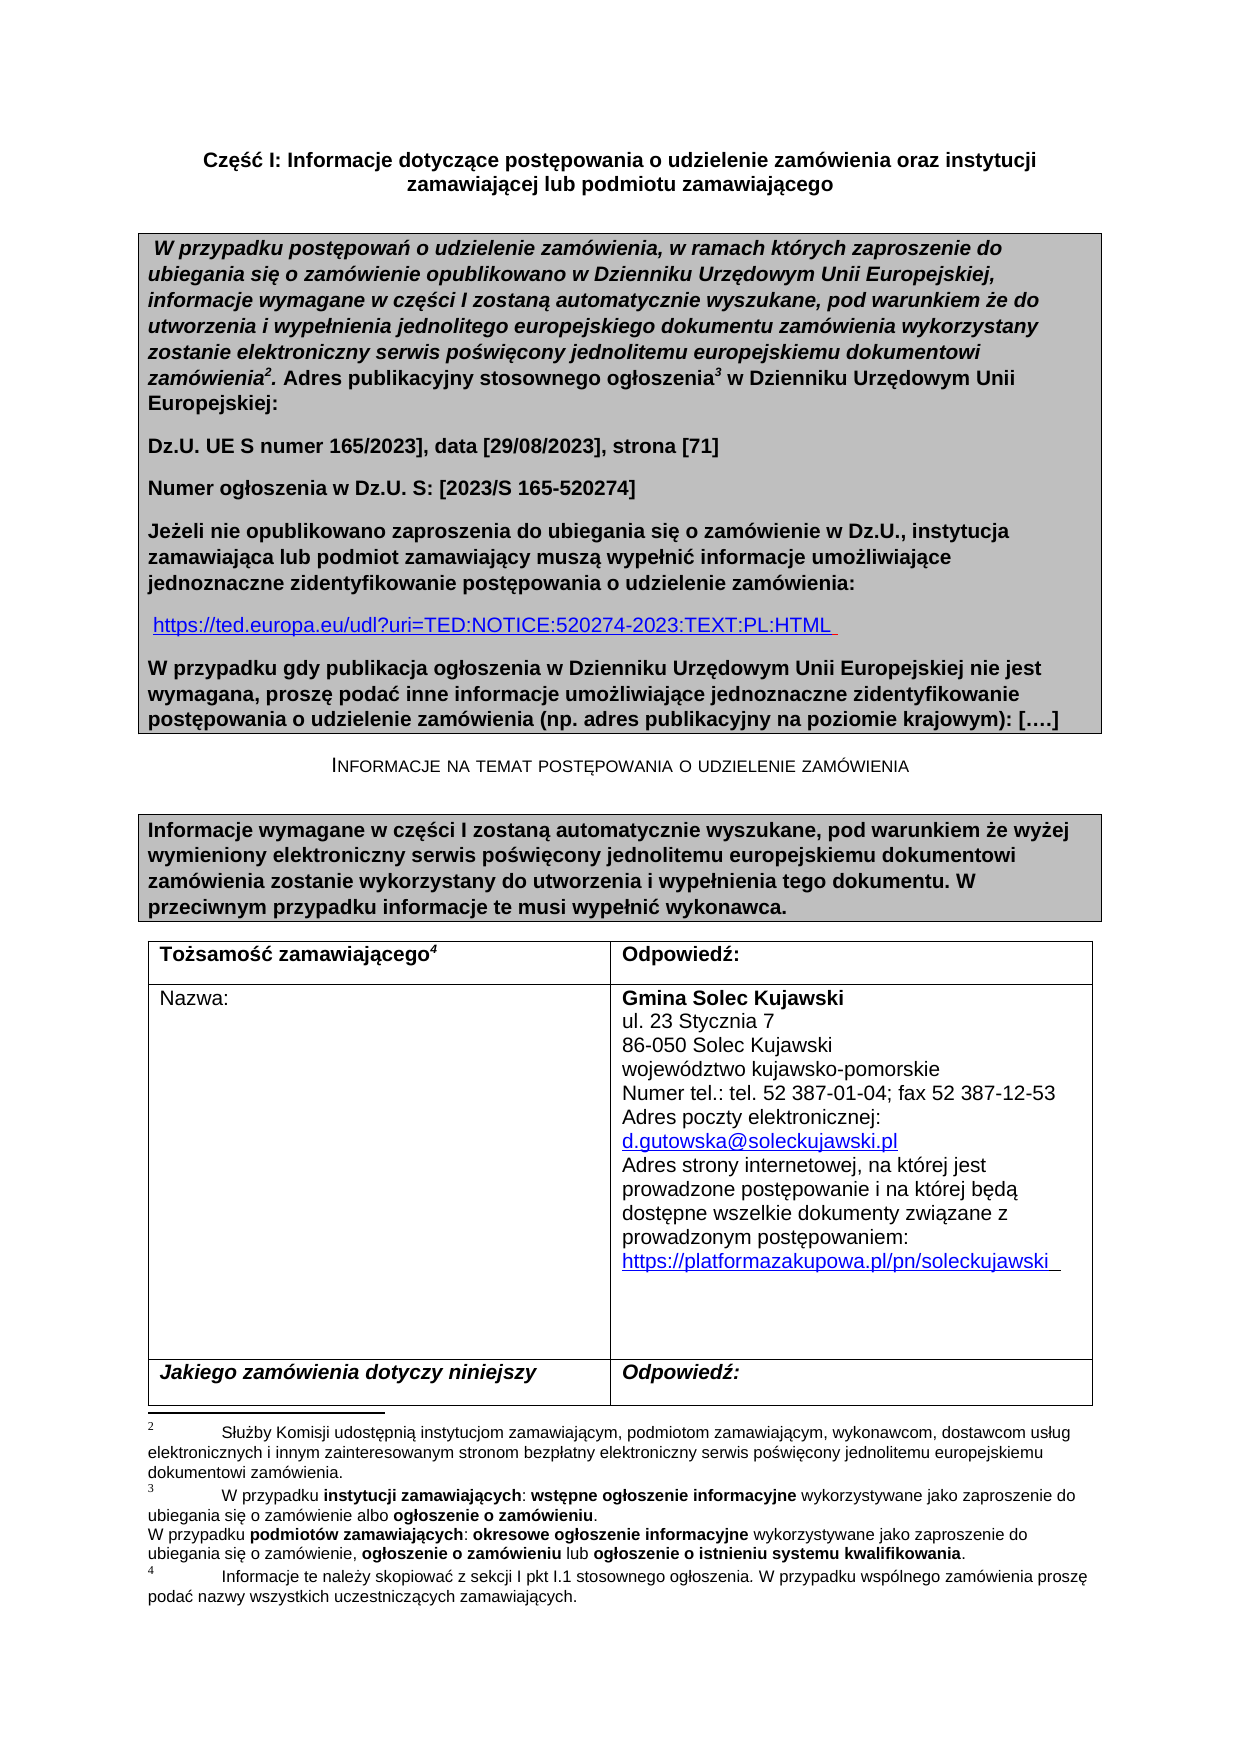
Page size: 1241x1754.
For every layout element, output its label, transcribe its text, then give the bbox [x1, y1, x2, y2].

text Informacje wymagane w części I zostaną automatycznie wyszukane, pod warunkiem że wyżej wymieniony elektroniczny serwis poświęcony jednolitemu europejskiemu dokumentowi zamówienia zostanie wykorzystany do utworzenia i wypełnienia tego dokumentu. W przeciwnym przypadku informacje te musi wypełnić wykonawca. [139, 815, 1101, 921]
table_cell Gmina Solec Kujawski ul. 23 Stycznia 7 86-050 Solec Kujawski województwo kujawsko-pomorskie Numer tel.: tel. 52 387-01-04; fax 52 387-12-53 Adres poczty elektronicznej: d.gutowska@soleckujawski.pl Adres strony internetowej, na której jest prowadzone postępowanie i na której będą dostępne wszelkie dokumenty związane z prowadzonym postępowaniem: https://platformazakupowa.pl/pn/soleckujawski [611, 985, 1092, 1359]
table_cell Odpowiedź: [611, 1360, 1092, 1405]
text Dz.U. UE S numer 165/2023], data [29/08/2023], strona [71] [139, 431, 1101, 458]
text Numer ogłoszenia w Dz.U. S: [2023/S 165-520274] [139, 473, 1101, 500]
text W przypadku postępowań o udzielenie zamówienia, w ramach których zaproszenie do ubiegania się o zamówienie opublikowano w Dzienniku Urzędowym Unii Europejskiej, informacje wymagane w części I zostaną automatycznie wyszukane, pod warunkiem że do utworzenia i wypełnienia jednolitego europejskiego dokumentu zamówienia wykorzystany zostanie elektroniczny serwis poświęcony jednolitemu europejskiemu dokumentowi zamówienia. Adres publikacyjny stosownego ogłoszenia w Dzienniku Urzędowym Unii Europejskiej: [139, 234, 1101, 415]
table_header Odpowiedź: [611, 942, 1092, 984]
table_cell Nazwa: [149, 985, 610, 1359]
text W przypadku gdy publikacja ogłoszenia w Dzienniku Urzędowym Unii Europejskiej nie jest wymagana, proszę podać inne informacje umożliwiające jednoznaczne zidentyfikowanie postępowania o udzielenie zamówienia (np. adres publikacyjny na poziomie krajowym): [….] [139, 652, 1101, 733]
text https://ted.europa.eu/udl?uri=TED:NOTICE:520274-2023:TEXT:PL:HTML [139, 610, 1101, 637]
title Część I: Informacje dotyczące postępowania o udzielenie zamówienia oraz instytucji zamawiającej lub podmiotu zamawiającego [148, 148, 1093, 196]
table_header Tożsamość zamawiającego [149, 942, 610, 984]
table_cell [149, 1360, 610, 1405]
text Jeżeli nie opublikowano zaproszenia do ubiegania się o zamówienie w Dz.U., instytucja zamawiająca lub podmiot zamawiający muszą wypełnić informacje umożliwiające jednoznaczne zidentyfikowanie postępowania o udzielenie zamówienia: [139, 516, 1101, 594]
title Informacje na temat postępowania o udzielenie zamówienia [148, 753, 1093, 777]
